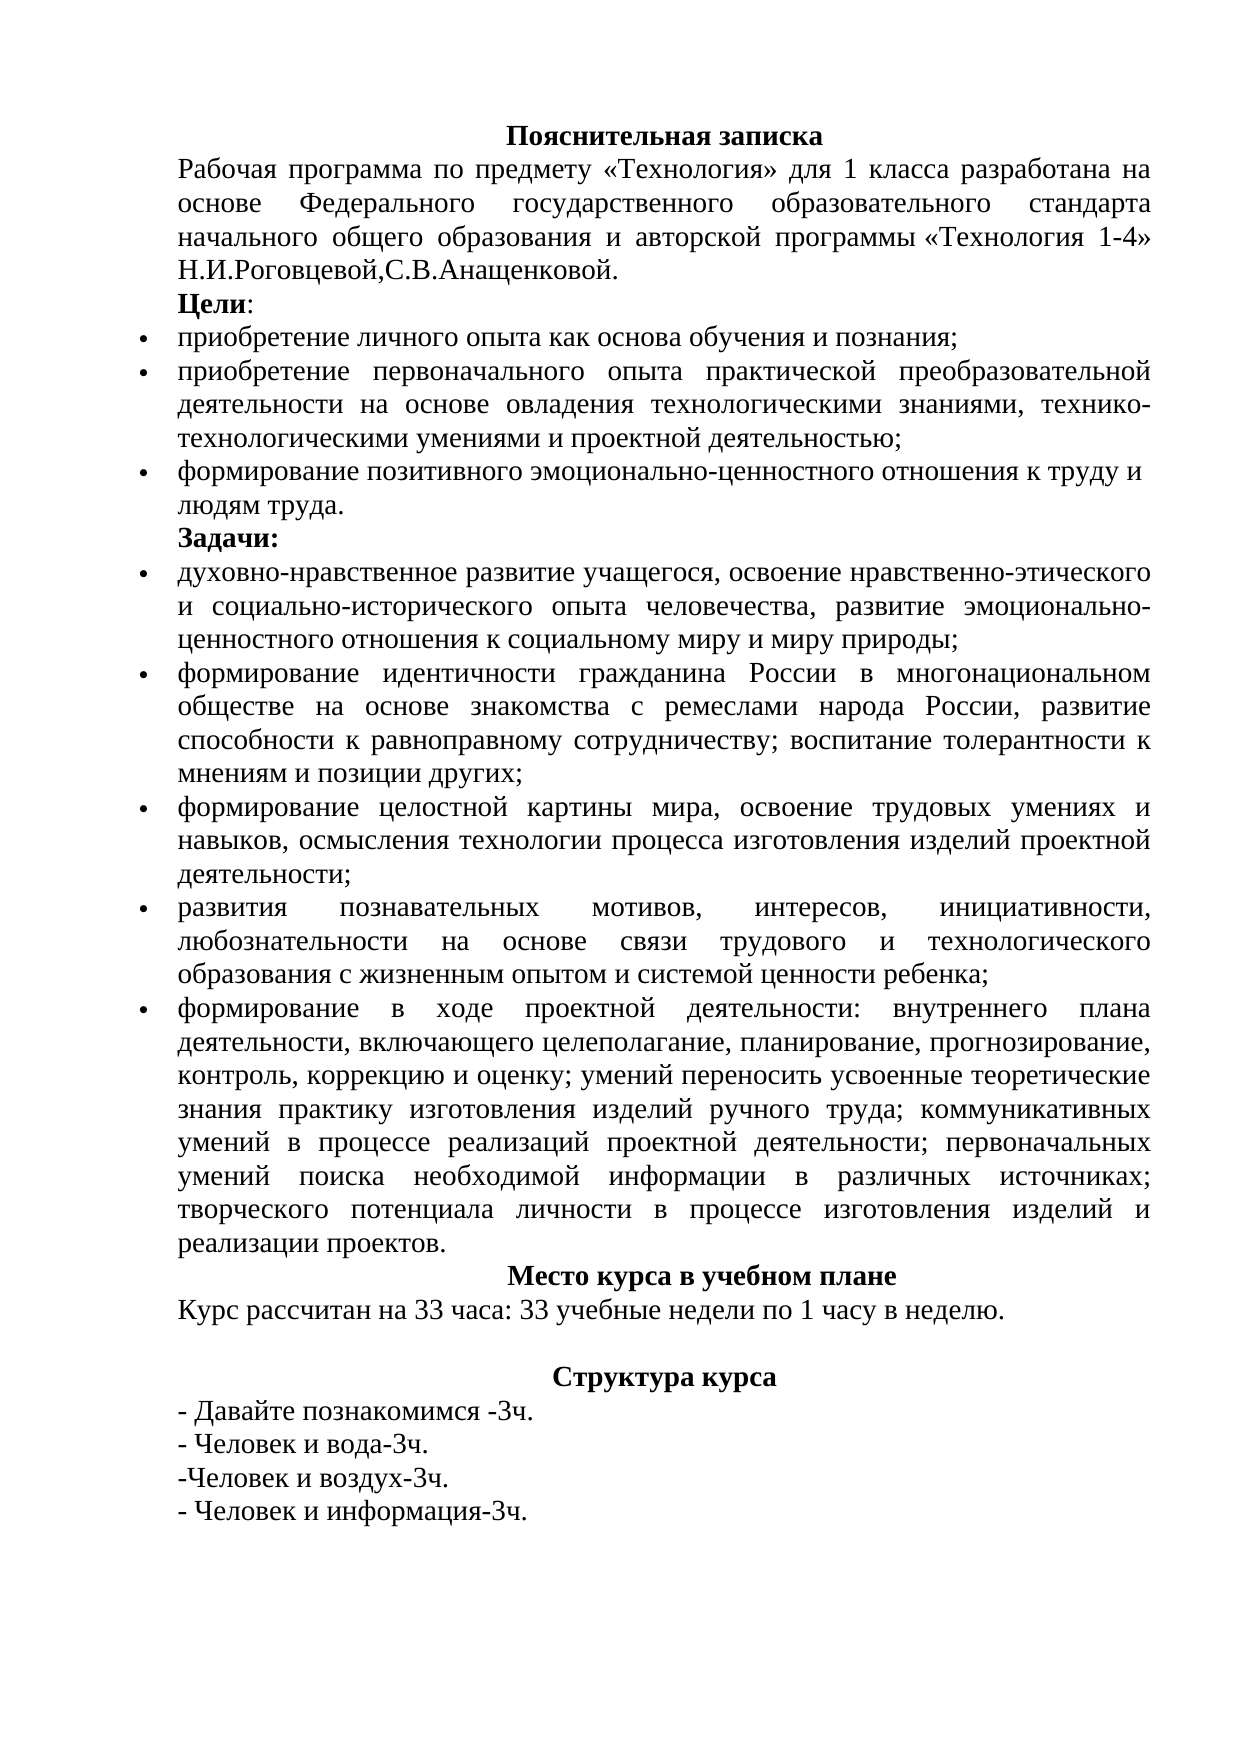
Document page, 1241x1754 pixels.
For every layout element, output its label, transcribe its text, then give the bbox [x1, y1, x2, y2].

list формирование позитивного эмоционально-ценностного отношения к труду и людям труда. Задачи: [140, 453, 1152, 554]
text Курс рассчитан на 33 часа: 33 учебные недели по 1 часу в неделю. [177, 1292, 1152, 1326]
list приобретение личного опыта как основа обучения и познания; [140, 319, 1152, 353]
text Пояснительная записка [177, 118, 1152, 152]
text -Человек и воздух-3ч. [177, 1460, 1152, 1493]
list развития познавательных мотивов, интересов, инициативности, любознательности на основе связи трудового и технологического образования с жизненным опытом и системой ценности ребенка; [140, 889, 1152, 990]
list приобретение первоначального опыта практической преобразовательной деятельности на основе овладения технологическими знаниями, технико-технологическими умениями и проектной деятельностью; [140, 353, 1152, 453]
text - Человек и информация-3ч. [177, 1493, 1152, 1527]
list формирование в ходе проектной деятельности: внутреннего плана деятельности, включающего целеполагание, планирование, прогнозирование, контроль, коррекцию и оценку; умений переносить усвоенные теоретические знания практику изготовления изделий ручного труда; коммуникативных умений в процессе реализаций проектной деятельности; первоначальных умений поиска необходимой информации в различных источниках; творческого потенциала личности в процессе изготовления изделий и реализации проектов. [140, 990, 1152, 1258]
text - Человек и вода-3ч. [177, 1426, 1152, 1460]
list формирование идентичности гражданина России в многонациональном обществе на основе знакомства с ремеслами народа России, развитие способности к равноправному сотрудничеству; воспитание толерантности к мнениям и позиции других; [140, 655, 1152, 789]
text Структура курса [177, 1326, 1152, 1393]
list Место курса в учебном плане [252, 1258, 1152, 1292]
text - Давайте познакомимся -3ч. [177, 1393, 1152, 1426]
text Рабочая программа по предмету «Технология» для 1 класса разработана на основе Федерального государственного образовательного стандарта начального общего образования и авторской программы «Технология 1-4» Н.И.Роговцевой,С.В.Анащенковой. Цели: [177, 219, 1152, 319]
list духовно-нравственное развитие учащегося, освоение нравственно-этического и социально-исторического опыта человечества, развитие эмоционально-ценностного отношения к социальному миру и миру природы; [140, 554, 1152, 655]
list формирование целостной картины мира, освоение трудовых умениях и навыков, осмысления технологии процесса изготовления изделий проектной деятельности; [140, 789, 1152, 889]
